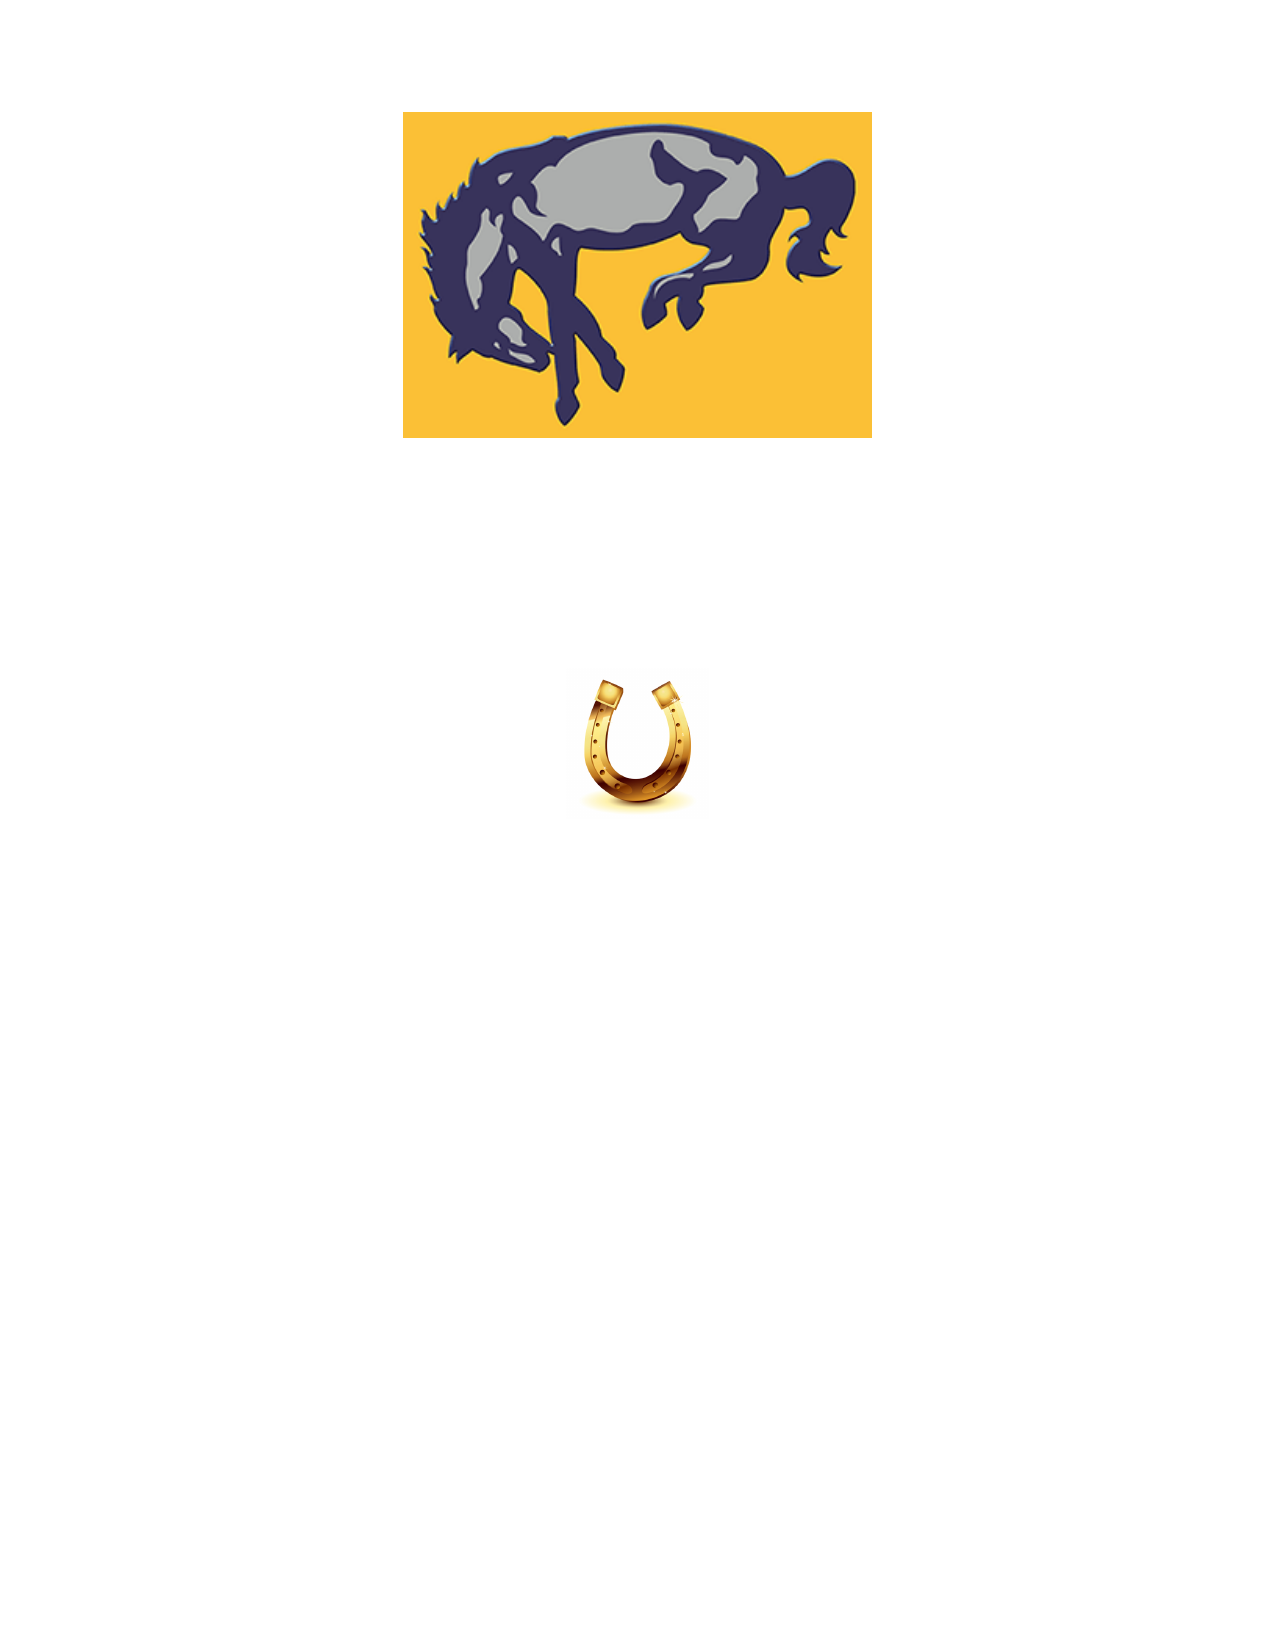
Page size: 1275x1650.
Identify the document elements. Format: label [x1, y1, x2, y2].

picture [566, 668, 709, 819]
picture [403, 112, 872, 438]
